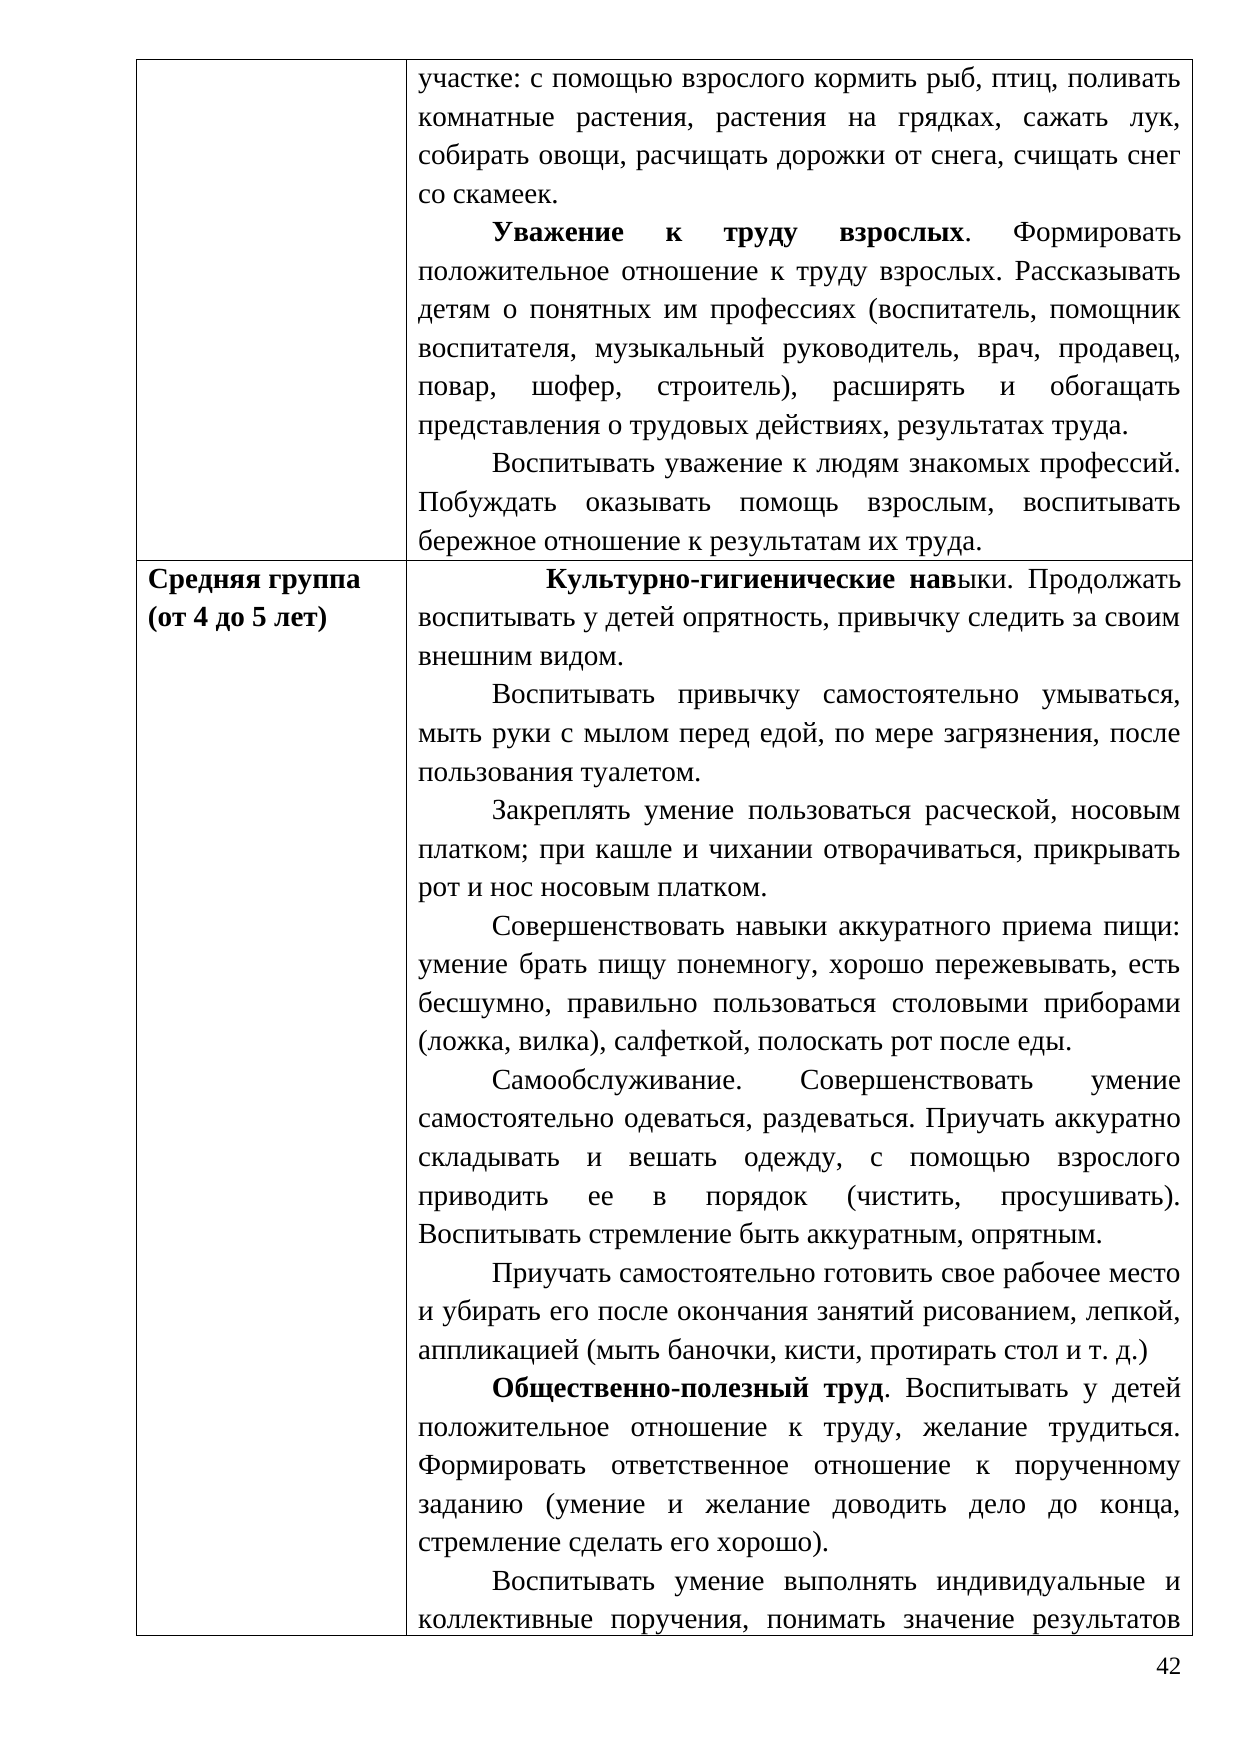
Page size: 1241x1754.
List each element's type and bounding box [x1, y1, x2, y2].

table_cell [407, 60, 1192, 560]
table_cell [137, 561, 406, 1635]
table_cell [137, 60, 406, 560]
table_cell [407, 561, 1192, 1635]
